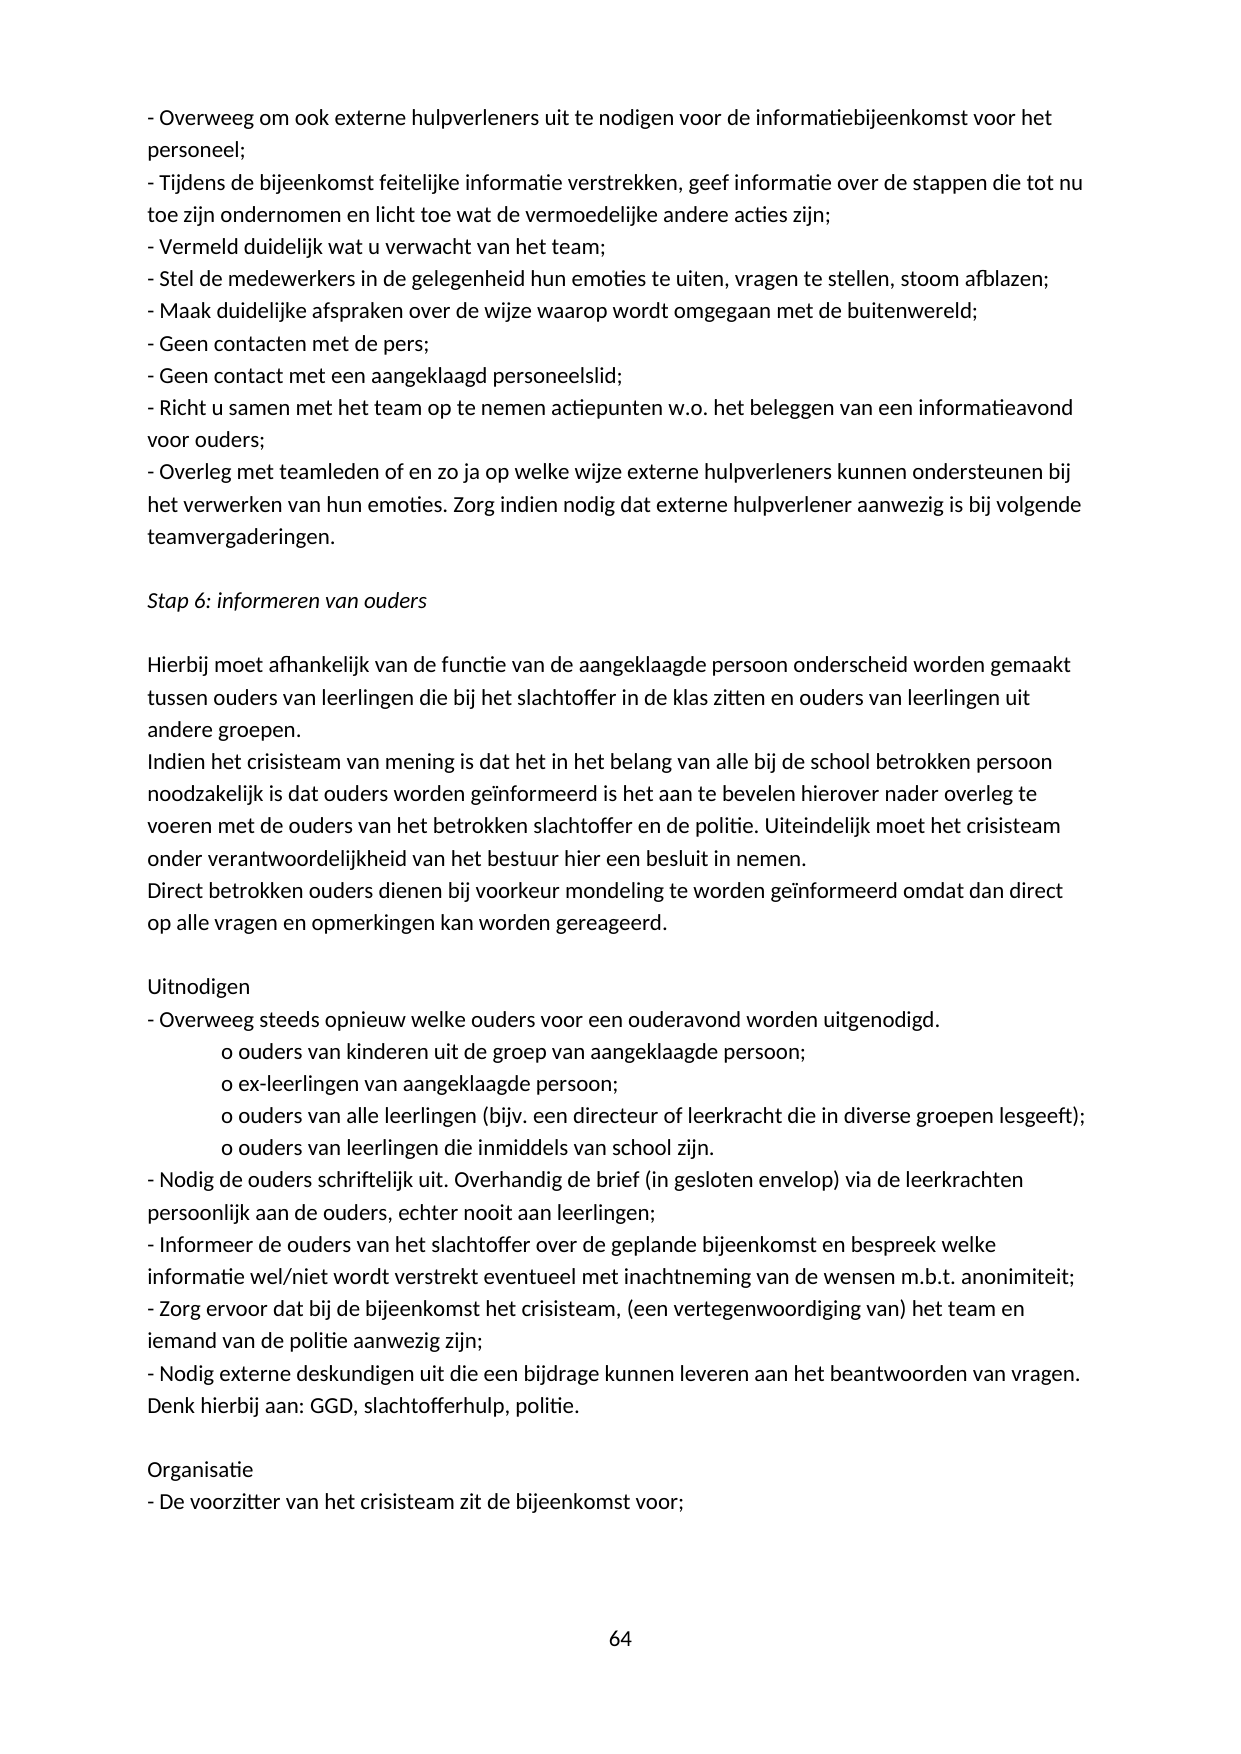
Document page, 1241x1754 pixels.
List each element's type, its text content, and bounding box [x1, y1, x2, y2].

text Indien het crisisteam van mening is dat het in het belang van alle bij de school betrokken persoon noodzakelijk is dat ouders worden geïnformeerd is het aan te bevelen hierover nader overleg te voeren met de ouders van het betrokken slachtoffer en de politie. Uiteindelijk moet het crisisteam onder verantwoordelijkheid van het bestuur hier een besluit in nemen. [147, 747, 1093, 872]
text - Vermeld duidelijk wat u verwacht van het team; [147, 232, 1093, 260]
text - Richt u samen met het team op te nemen actiepunten w.o. het beleggen van een informatieavond voor ouders; [147, 393, 1093, 453]
text o ex-leerlingen van aangeklaagde persoon; [147, 1069, 1093, 1097]
text o ouders van alle leerlingen (bijv. een directeur of leerkracht die in diverse groepen lesgeeft); [147, 1101, 1093, 1129]
text - Maak duidelijke afspraken over de wijze waarop wordt omgegaan met de buitenwereld; [147, 297, 1093, 324]
text Stap 6: informeren van ouders [147, 586, 1093, 614]
text - Informeer de ouders van het slachtoffer over de geplande bijeenkomst en bespreek welke informatie wel/niet wordt verstrekt eventueel met inachtneming van de wensen m.b.t. anonimiteit; [147, 1230, 1093, 1290]
text - Nodig externe deskundigen uit die een bijdrage kunnen leveren aan het beantwoorden van vragen. Denk hierbij aan: GGD, slachtofferhulp, politie. [147, 1359, 1093, 1419]
text - Tijdens de bijeenkomst feitelijke informatie verstrekken, geef informatie over de stappen die tot nu toe zijn ondernomen en licht toe wat de vermoedelijke andere acties zijn; [147, 168, 1093, 228]
text - Nodig de ouders schriftelijk uit. Overhandig de brief (in gesloten envelop) via de leerkrachten persoonlijk aan de ouders, echter nooit aan leerlingen; [147, 1166, 1093, 1226]
text o ouders van leerlingen die inmiddels van school zijn. [147, 1133, 1093, 1161]
text Direct betrokken ouders dienen bij voorkeur mondeling te worden geïnformeerd omdat dan direct op alle vragen en opmerkingen kan worden gereageerd. [147, 876, 1093, 936]
text Organisatie [147, 1455, 1093, 1483]
text - Overweeg steeds opnieuw welke ouders voor een ouderavond worden uitgenodigd. [147, 1005, 1093, 1033]
text - Zorg ervoor dat bij de bijeenkomst het crisisteam, (een vertegenwoordiging van) het team en iemand van de politie aanwezig zijn; [147, 1294, 1093, 1354]
text - Geen contact met een aangeklaagd personeelslid; [147, 361, 1093, 389]
text Hierbij moet afhankelijk van de functie van de aangeklaagde persoon onderscheid worden gemaakt tussen ouders van leerlingen die bij het slachtoffer in de klas zitten en ouders van leerlingen uit andere groepen. [147, 651, 1093, 743]
text Uitnodigen [147, 972, 1093, 1001]
text - Stel de medewerkers in de gelegenheid hun emoties te uiten, vragen te stellen, stoom afblazen; [147, 264, 1093, 292]
text - Overweeg om ook externe hulpverleners uit te nodigen voor de informatiebijeenkomst voor het personeel; [147, 103, 1093, 164]
text o ouders van kinderen uit de groep van aangeklaagde persoon; [147, 1037, 1093, 1065]
text - De voorzitter van het crisisteam zit de bijeenkomst voor; [147, 1487, 1093, 1516]
text - Overleg met teamleden of en zo ja op welke wijze externe hulpverleners kunnen ondersteunen bij het verwerken van hun emoties. Zorg indien nodig dat externe hulpverlener aanwezig is bij volgende teamvergaderingen. [147, 457, 1093, 550]
text - Geen contacten met de pers; [147, 329, 1093, 357]
